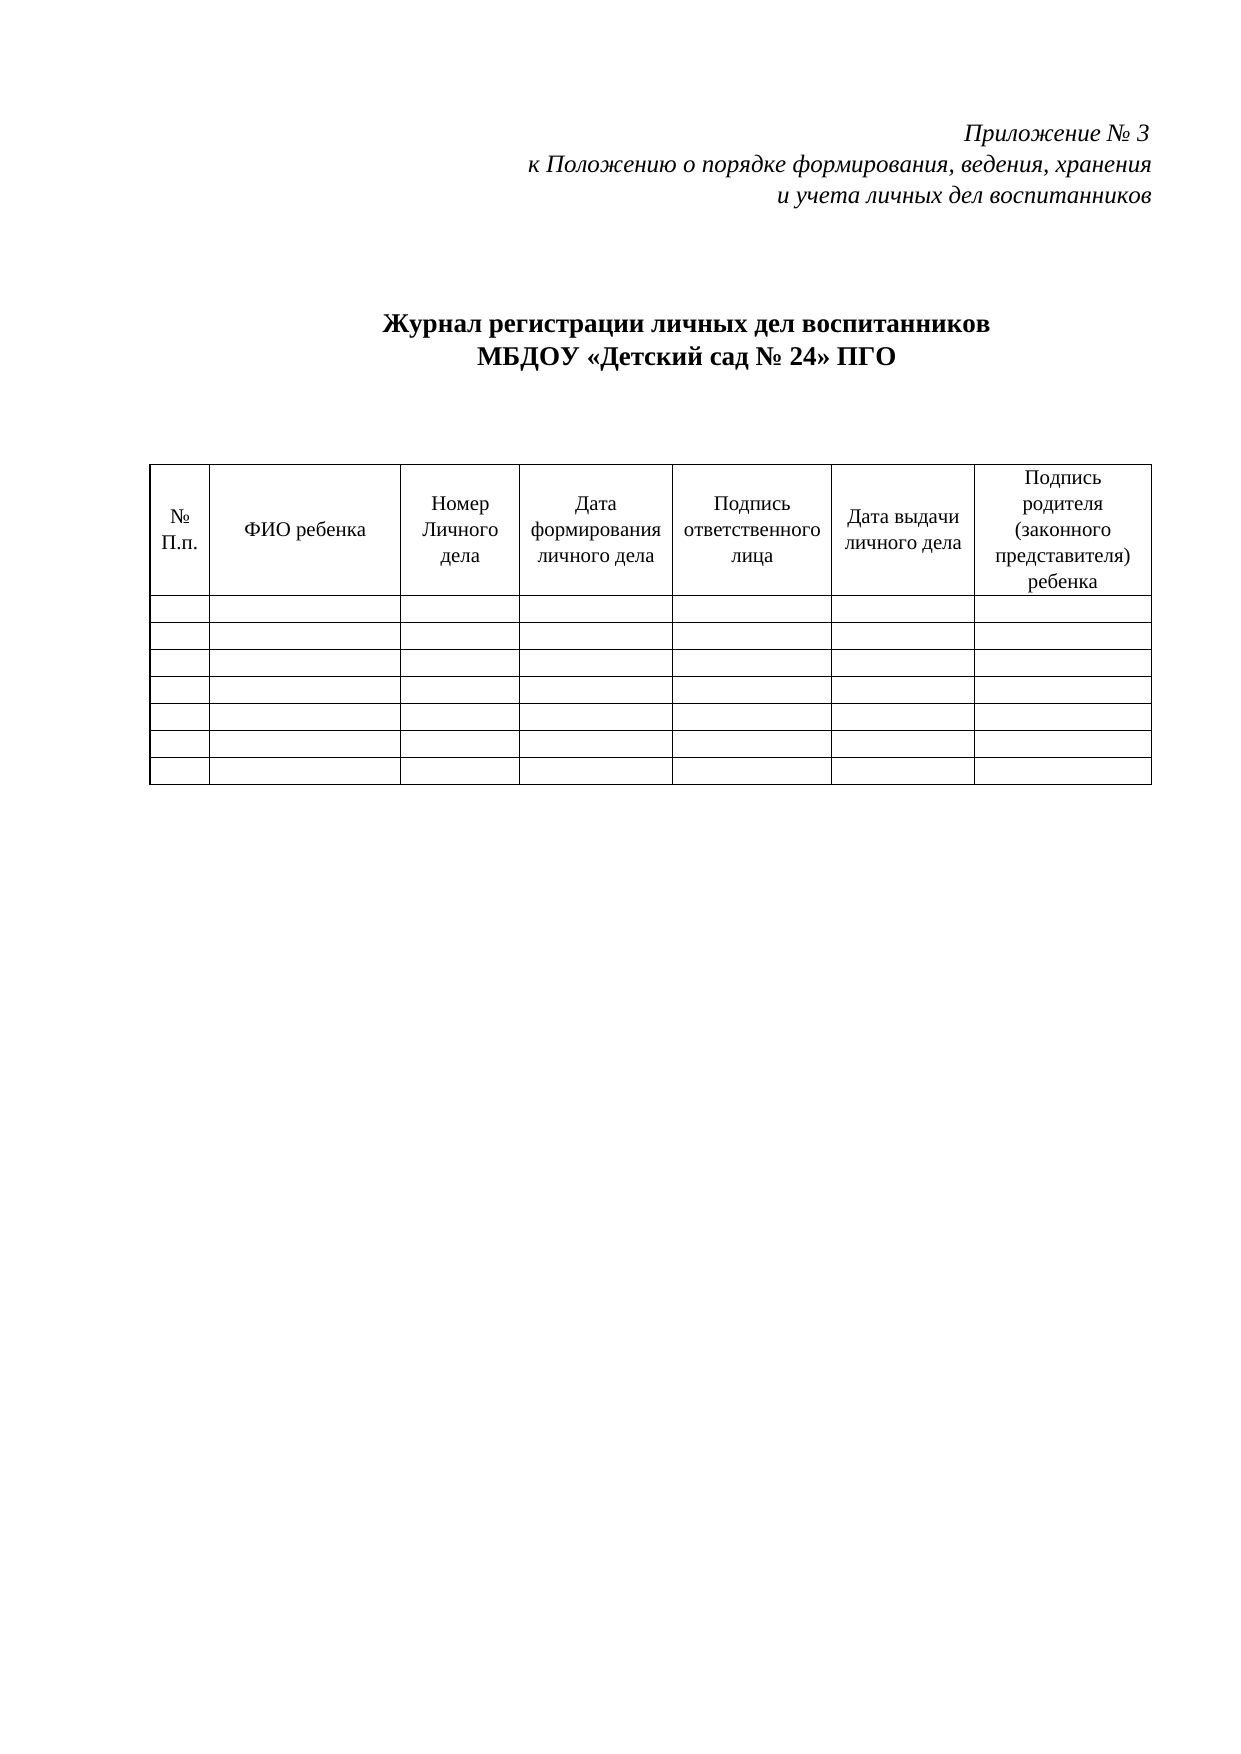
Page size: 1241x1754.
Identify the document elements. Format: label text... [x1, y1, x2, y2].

table_cell [673, 623, 831, 649]
table_cell [151, 596, 209, 622]
table_cell [832, 758, 974, 784]
table_cell [673, 650, 831, 676]
table_cell [673, 677, 831, 703]
table_cell [151, 650, 209, 676]
table_cell [673, 731, 831, 757]
text Журнал регистрации личных дел воспитанников [148, 307, 1152, 338]
text и учета личных дел воспитанников [148, 180, 1152, 209]
table_cell [210, 704, 400, 730]
text к Положению о порядке формирования, ведения, хранения [148, 149, 1152, 178]
table_cell [210, 758, 400, 784]
text МБДОУ «Детский сад № 24» ПГО [148, 340, 1152, 371]
table_header Номер Личного дела [401, 465, 519, 595]
table_cell [975, 758, 1151, 784]
table_cell [520, 704, 672, 730]
table_cell [151, 758, 209, 784]
table_cell [401, 758, 519, 784]
table_cell [151, 677, 209, 703]
table_cell [975, 704, 1151, 730]
table_cell [210, 623, 400, 649]
table_cell [520, 758, 672, 784]
table_header Подпись ответственного лица [673, 465, 831, 595]
table_cell [975, 623, 1151, 649]
table_cell [401, 596, 519, 622]
table_cell [401, 623, 519, 649]
table_cell [151, 704, 209, 730]
table_cell [832, 596, 974, 622]
table_cell [520, 596, 672, 622]
table_cell [673, 704, 831, 730]
table_cell [401, 677, 519, 703]
table_cell [975, 731, 1151, 757]
table_cell [520, 677, 672, 703]
table_cell [401, 650, 519, 676]
table_cell [210, 731, 400, 757]
table_header № П.п. [151, 465, 209, 595]
table_header Дата формирования личного дела [520, 465, 672, 595]
table_cell [210, 677, 400, 703]
table_cell [210, 596, 400, 622]
table_cell [520, 731, 672, 757]
table_cell [832, 731, 974, 757]
table_cell [520, 623, 672, 649]
table_cell [975, 596, 1151, 622]
table_cell [975, 677, 1151, 703]
table_cell [975, 650, 1151, 676]
table_cell [673, 596, 831, 622]
table_header Подпись родителя (законного представителя) ребенка [975, 465, 1151, 595]
table_cell [832, 704, 974, 730]
table_cell [401, 731, 519, 757]
table_header ФИО ребенка [210, 465, 400, 595]
table_cell [832, 677, 974, 703]
table_cell [832, 650, 974, 676]
table_cell [210, 650, 400, 676]
table_header Дата выдачи личного дела [832, 465, 974, 595]
table_cell [151, 731, 209, 757]
text Приложение № 3 [148, 118, 1152, 147]
table_cell [673, 758, 831, 784]
table_cell [401, 704, 519, 730]
table_cell [832, 623, 974, 649]
table_cell [151, 623, 209, 649]
table_cell [520, 650, 672, 676]
